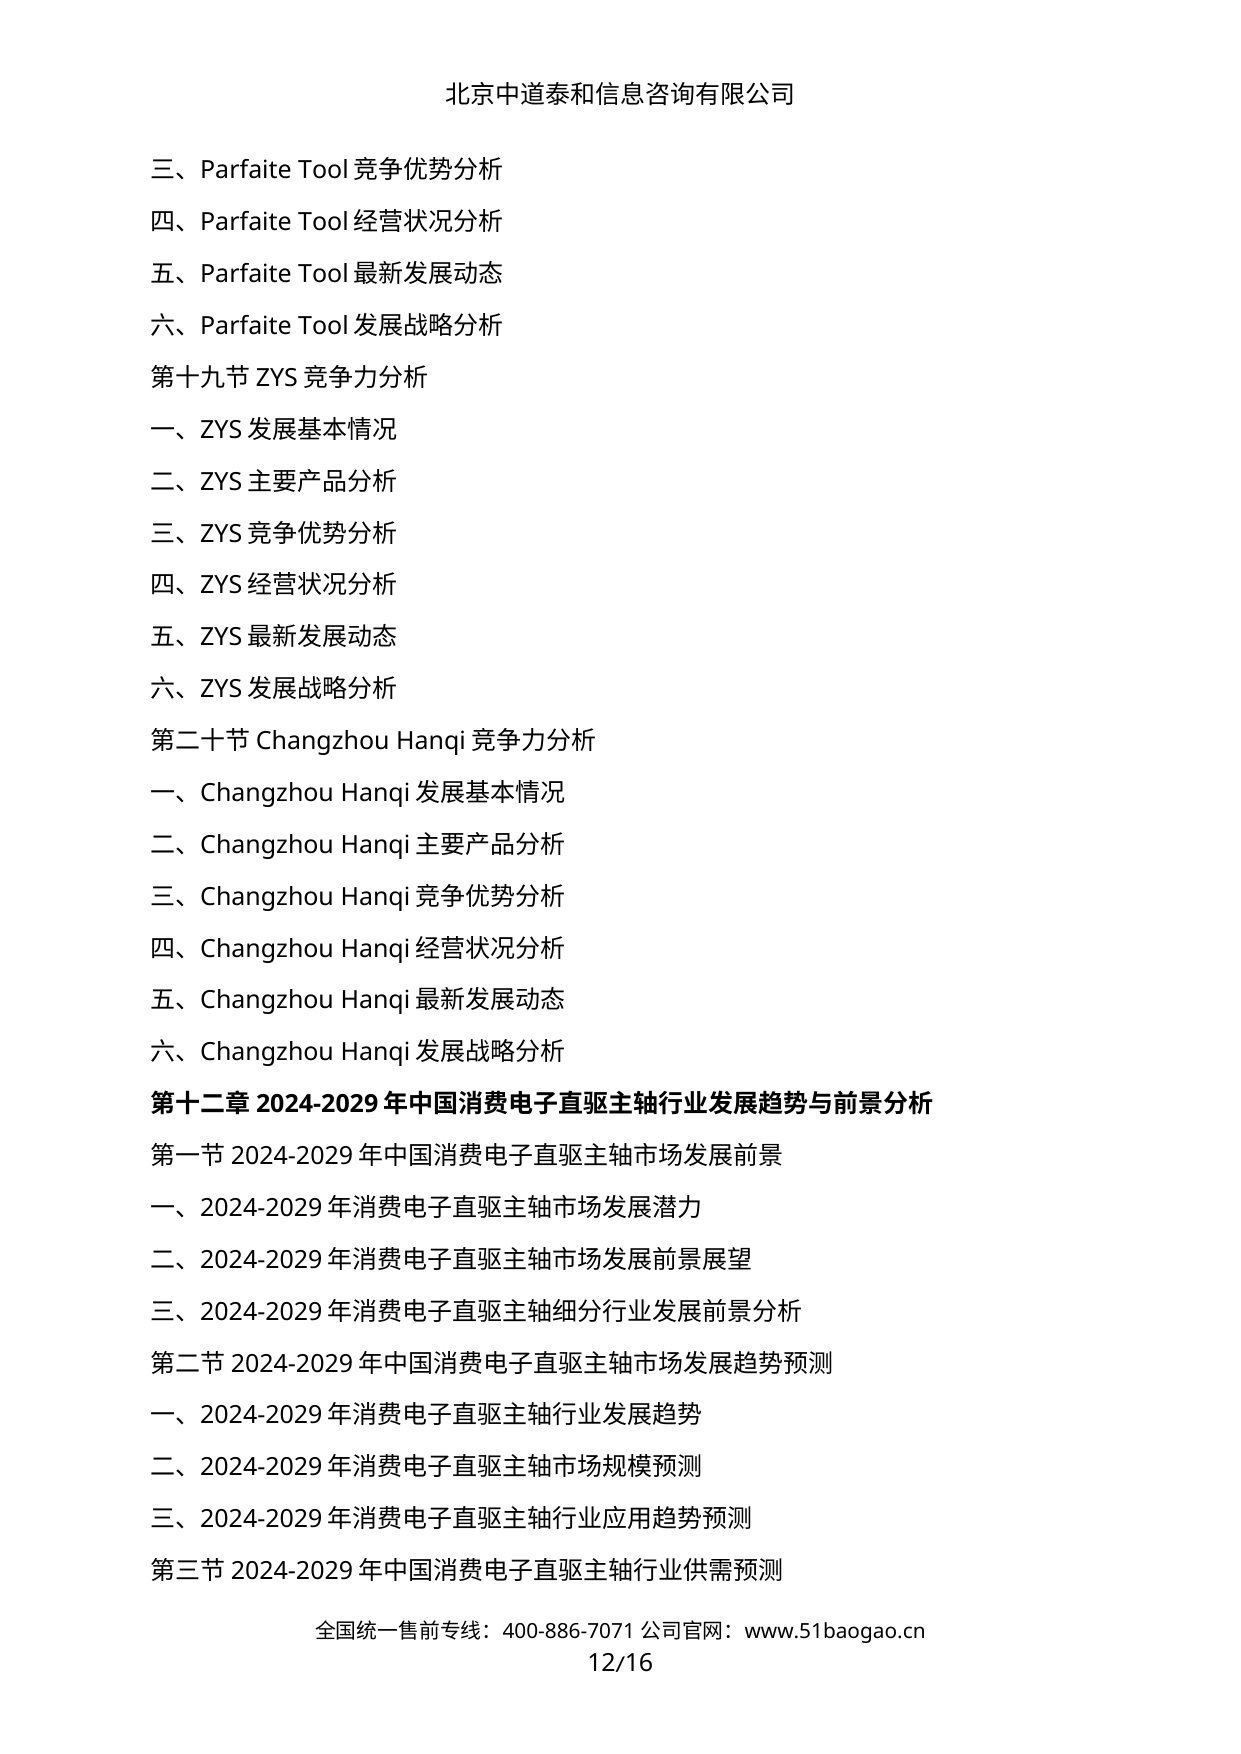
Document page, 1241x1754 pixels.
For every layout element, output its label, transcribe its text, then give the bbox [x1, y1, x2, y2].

text 二、ZYS主要产品分析 [150, 461, 1090, 497]
text 一、Changzhou Hanqi发展基本情况 [150, 772, 1090, 809]
text 四、Parfaite Tool经营状况分析 [150, 202, 1090, 238]
text 二、Changzhou Hanqi主要产品分析 [150, 824, 1090, 861]
text 三、Changzhou Hanqi竞争优势分析 [150, 876, 1090, 912]
text 六、Changzhou Hanqi发展战略分析 [150, 1032, 1090, 1068]
text 二、2024-2029年消费电子直驱主轴市场发展前景展望 [150, 1239, 1090, 1276]
text 一、2024-2029年消费电子直驱主轴行业发展趋势 [150, 1395, 1090, 1431]
text 四、Changzhou Hanqi经营状况分析 [150, 928, 1090, 964]
text 第十九节 ZYS竞争力分析 [150, 357, 1090, 394]
text 三、ZYS竞争优势分析 [150, 513, 1090, 549]
text 第二十节 Changzhou Hanqi竞争力分析 [150, 721, 1090, 757]
text 二、2024-2029年消费电子直驱主轴市场规模预测 [150, 1447, 1090, 1483]
text 六、ZYS发展战略分析 [150, 669, 1090, 705]
text 五、Changzhou Hanqi最新发展动态 [150, 980, 1090, 1016]
text 一、2024-2029年消费电子直驱主轴市场发展潜力 [150, 1187, 1090, 1224]
text 第三节 2024-2029年中国消费电子直驱主轴行业供需预测 [150, 1551, 1090, 1587]
text 第二节 2024-2029年中国消费电子直驱主轴市场发展趋势预测 [150, 1343, 1090, 1379]
text 三、2024-2029年消费电子直驱主轴细分行业发展前景分析 [150, 1291, 1090, 1327]
text 六、Parfaite Tool发展战略分析 [150, 306, 1090, 342]
text 第一节 2024-2029年中国消费电子直驱主轴市场发展前景 [150, 1136, 1090, 1172]
text 五、ZYS最新发展动态 [150, 617, 1090, 653]
text 一、ZYS发展基本情况 [150, 409, 1090, 446]
text 第十二章 2024-2029年中国消费电子直驱主轴行业发展趋势与前景分析 [150, 1084, 1090, 1120]
text 三、2024-2029年消费电子直驱主轴行业应用趋势预测 [150, 1499, 1090, 1535]
text 三、Parfaite Tool竞争优势分析 [150, 150, 1090, 186]
text 四、ZYS经营状况分析 [150, 565, 1090, 601]
text 五、Parfaite Tool最新发展动态 [150, 254, 1090, 290]
